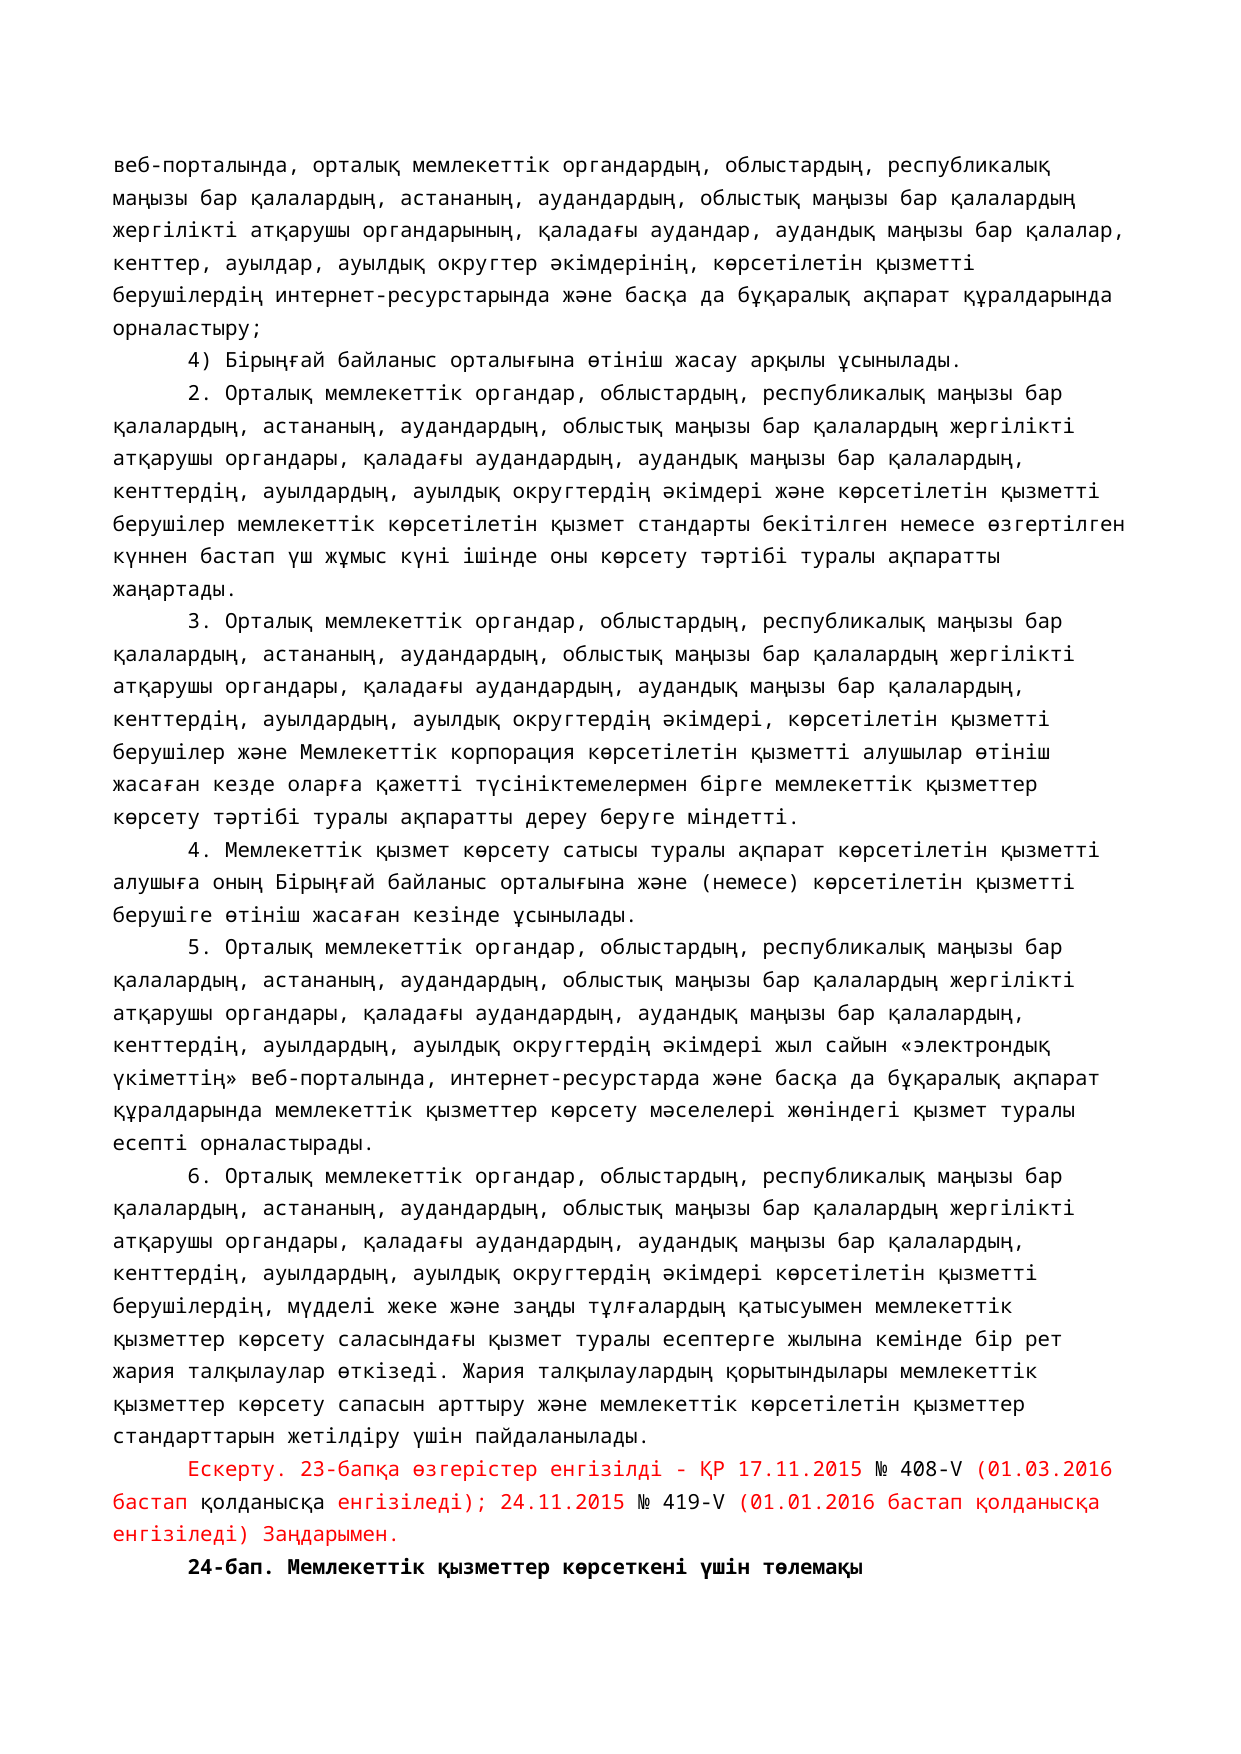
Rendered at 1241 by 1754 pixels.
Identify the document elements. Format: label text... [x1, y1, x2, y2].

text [112, 150, 1128, 1548]
text 24-бап. Мемлекеттік қызметтер көрсеткені үшін төлемақы [112, 1552, 1128, 1580]
